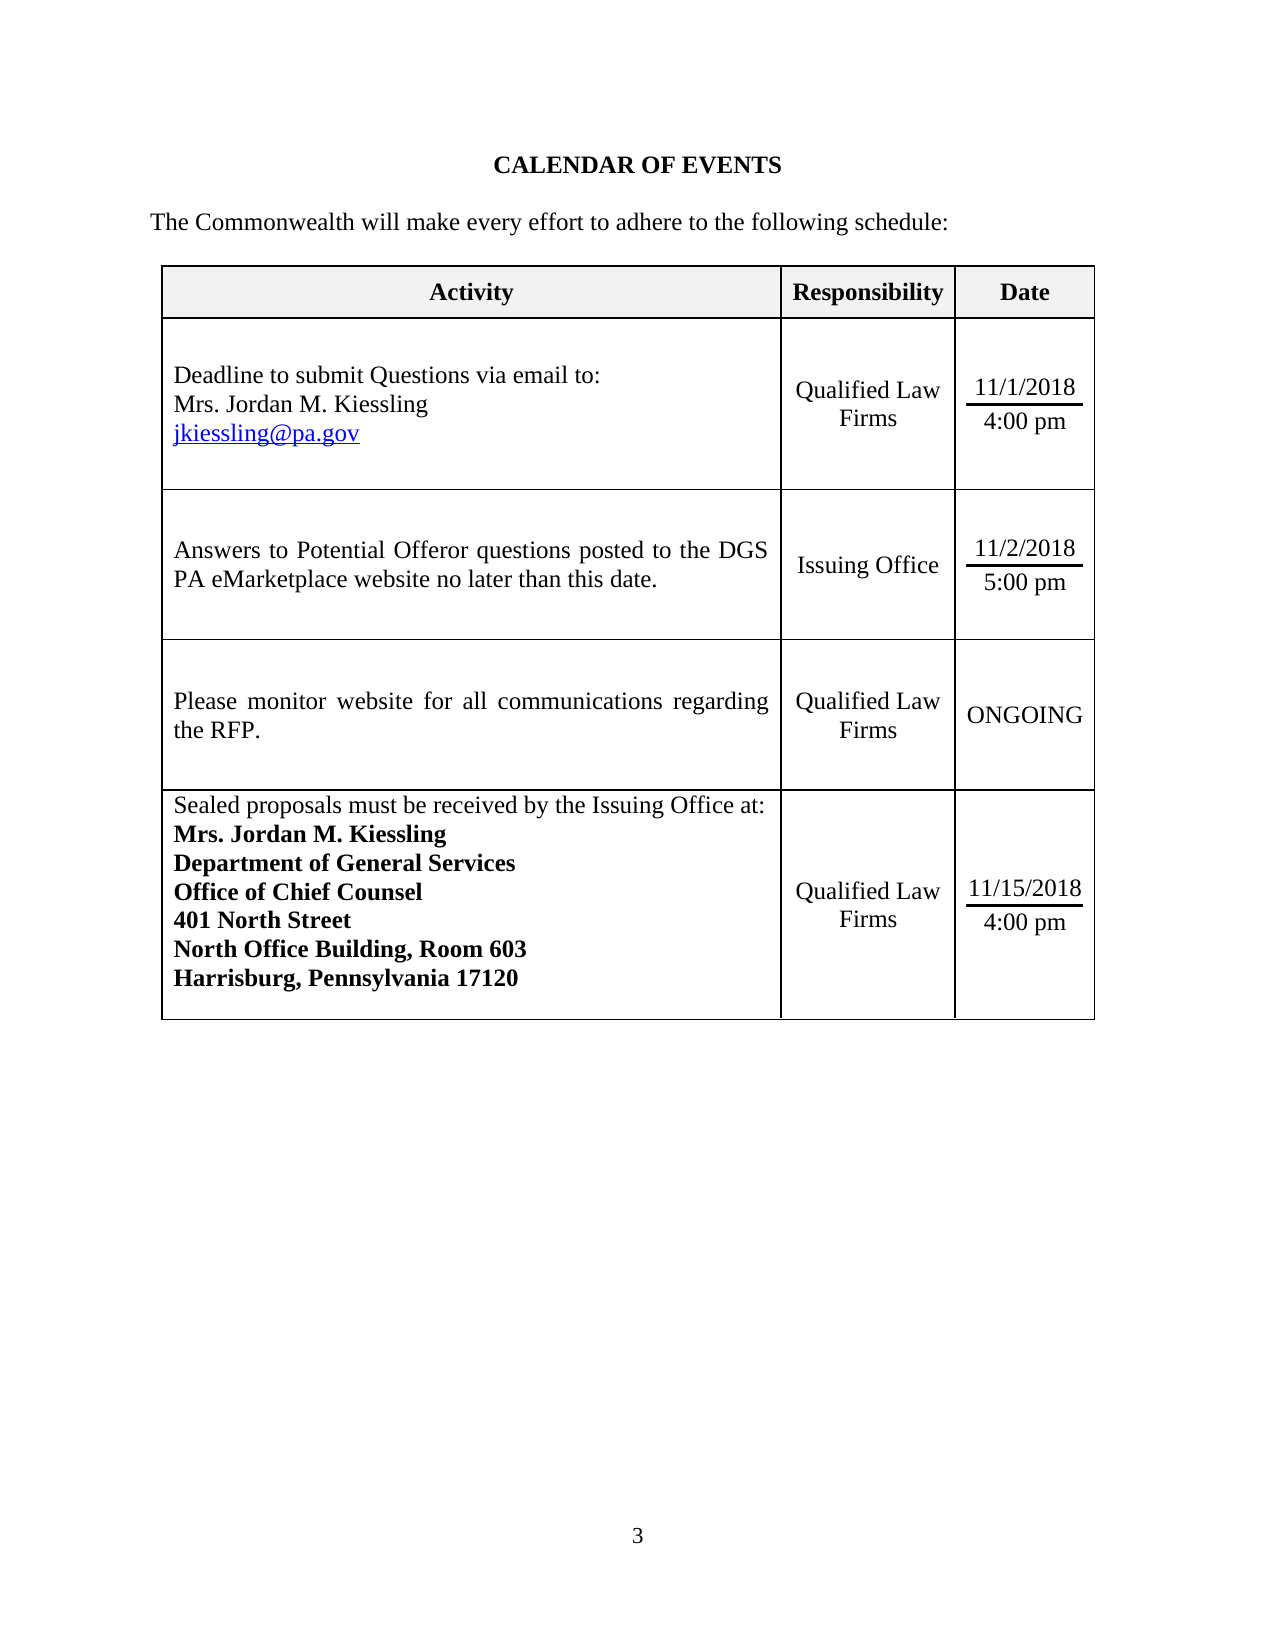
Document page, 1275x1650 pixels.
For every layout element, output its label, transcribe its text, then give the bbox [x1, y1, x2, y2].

table_cell Qualified Law Firms [782, 640, 954, 789]
text The Commonwealth will make every effort to adhere to the following schedule: [150, 207, 1125, 236]
text CALENDAR OF EVENTS [150, 150, 1125, 179]
table_header Activity [163, 267, 780, 317]
table_header Responsibility [782, 267, 954, 317]
table_cell 11/2/2018 5:00 pm [956, 490, 1094, 639]
table_cell Deadline to submit Questions via email to: Mrs. Jordan M. Kiessling jkiessling@pa.gov [163, 319, 780, 488]
table_header Date [956, 267, 1094, 317]
table_cell Qualified Law Firms [782, 319, 954, 488]
table_cell Please monitor website for all communications regarding the RFP. [163, 640, 780, 789]
table_cell Answers to Potential Offeror questions posted to the DGS PA eMarketplace website no later than this date. [163, 490, 780, 639]
table_cell Sealed proposals must be received by the Issuing Office at: Mrs. Jordan M. Kiessling Department of General Services Office of Chief Counsel 401 North Street North Office Building, Room 603 Harrisburg, Pennsylvania 17120 [163, 791, 780, 1018]
table_cell 11/1/2018 4:00 pm [956, 319, 1094, 488]
table_cell ONGOING [956, 640, 1094, 789]
table_cell Issuing Office [782, 490, 954, 639]
table_cell Qualified Law Firms [782, 791, 954, 1018]
table_cell 11/15/2018 4:00 pm [956, 791, 1094, 1018]
